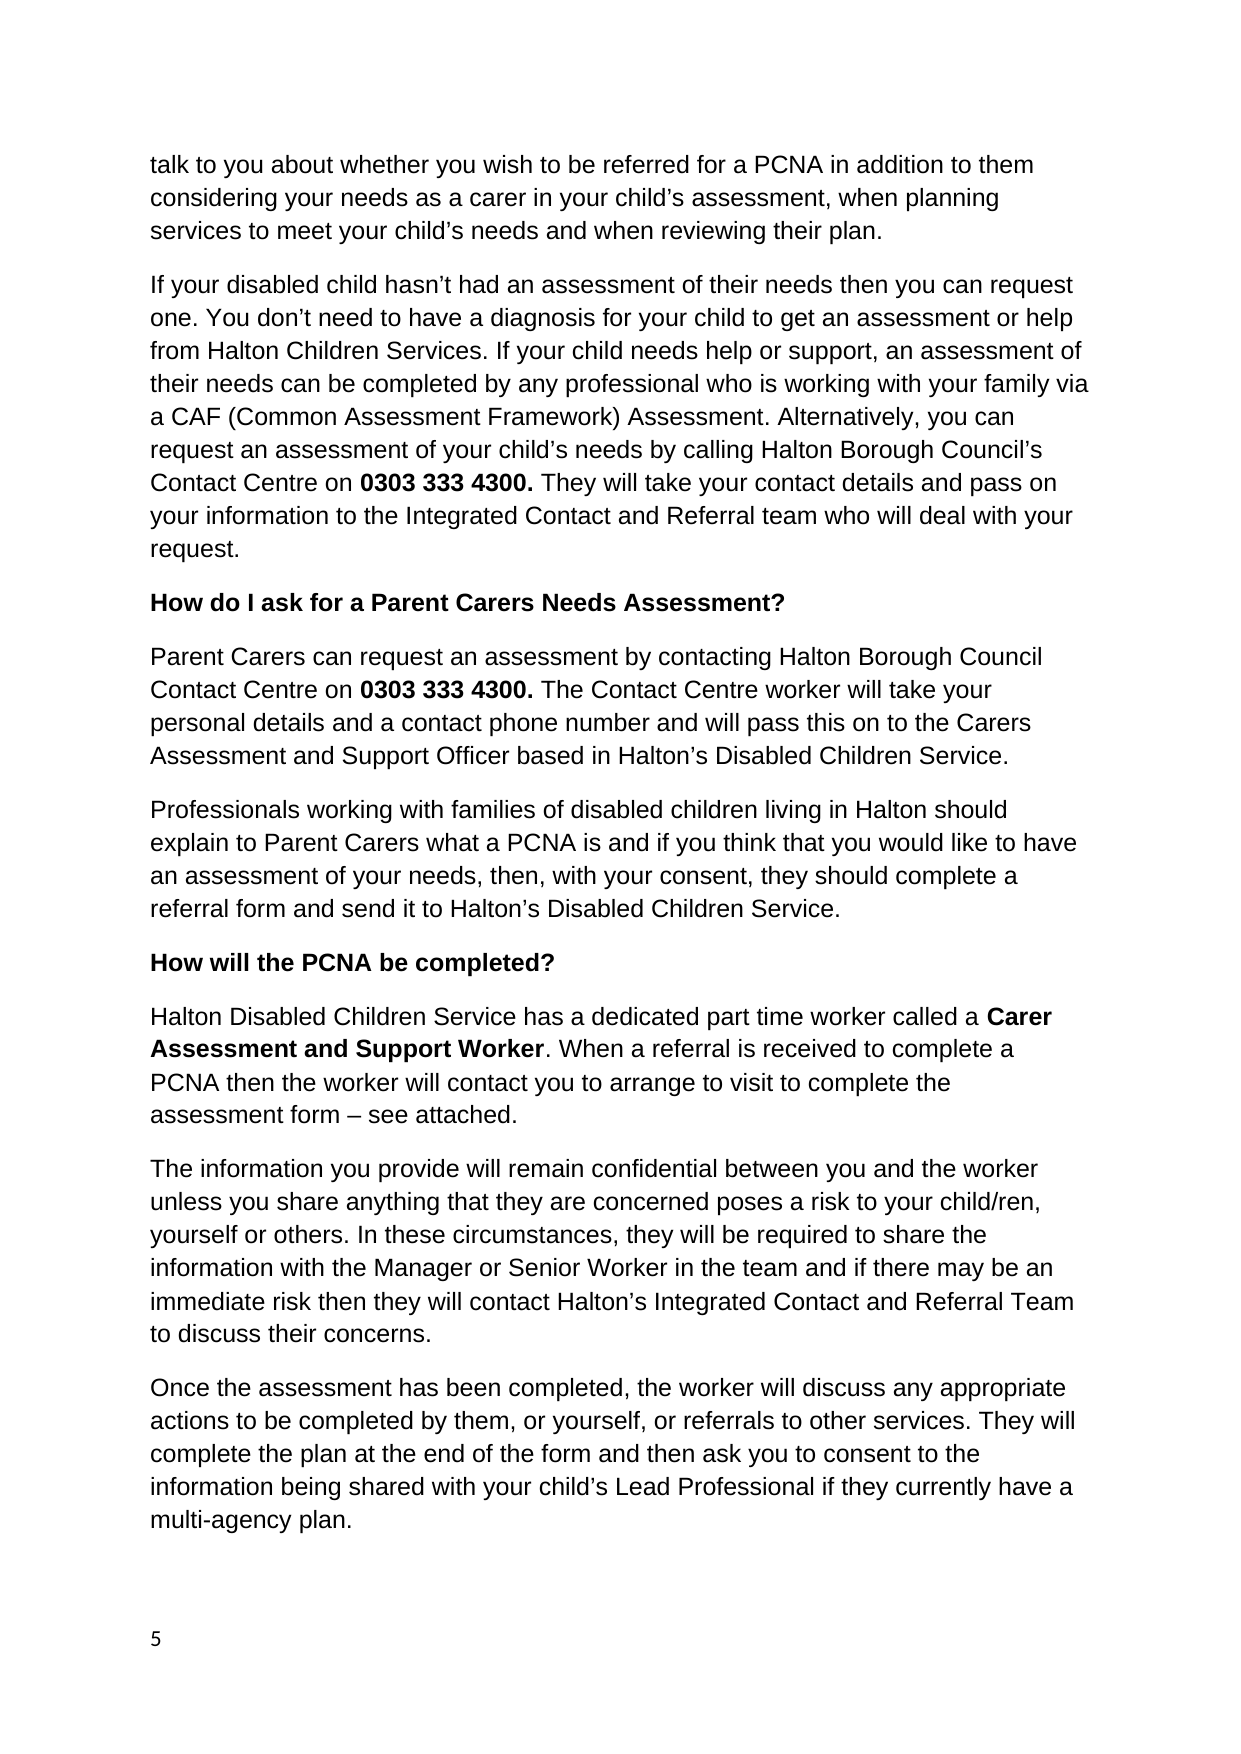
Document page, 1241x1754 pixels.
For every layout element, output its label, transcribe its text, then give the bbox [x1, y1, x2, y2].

text If your disabled child hasn’t had an assessment of their needs then you can request one. You don’t need to have a diagnosis for your child to get an assessment or help from Halton Children Services. If your child needs help or support, an assessment of their needs can be completed by any professional who is working with your family via a CAF (Common Assessment Framework) Assessment. Alternatively, you can request an assessment of your child’s needs by calling Halton Borough Council’s Contact Centre on 0303 333 4300. They will take your contact details and pass on your information to the Integrated Contact and Referral team who will deal with your request. [150, 270, 1090, 563]
text How will the PCNA be completed? [150, 948, 1090, 976]
text The information you provide will remain confidential between you and the worker unless you share anything that they are concerned poses a risk to your child/ren, yourself or others. In these circumstances, they will be required to share the information with the Manager or Senior Worker in the team and if there may be an immediate risk then they will contact Halton’s Integrated Contact and Referral Team to discuss their concerns. [150, 1154, 1090, 1348]
text How do I ask for a Parent Carers Needs Assessment? [150, 588, 1090, 617]
text Professionals working with families of disabled children living in Halton should explain to Parent Carers what a PCNA is and if you think that you would like to have an assessment of your needs, then, with your consent, they should complete a referral form and send it to Halton’s Disabled Children Service. [150, 795, 1090, 922]
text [150, 150, 1090, 245]
text Once the assessment has been completed, the worker will discuss any appropriate actions to be completed by them, or yourself, or referrals to other services. They will complete the plan at the end of the form and then ask you to consent to the information being shared with your child’s Lead Professional if they currently have a multi-agency plan. [150, 1373, 1090, 1534]
text Parent Carers can request an assessment by contacting Halton Borough Council Contact Centre on 0303 333 4300. The Contact Centre worker will take your personal details and a contact phone number and will pass this on to the Carers Assessment and Support Officer based in Halton’s Disabled Children Service. [150, 642, 1090, 769]
text Halton Disabled Children Service has a dedicated part time worker called a Carer Assessment and Support Worker. When a referral is received to complete a PCNA then the worker will contact you to arrange to visit to complete the assessment form – see attached. [150, 1001, 1090, 1129]
